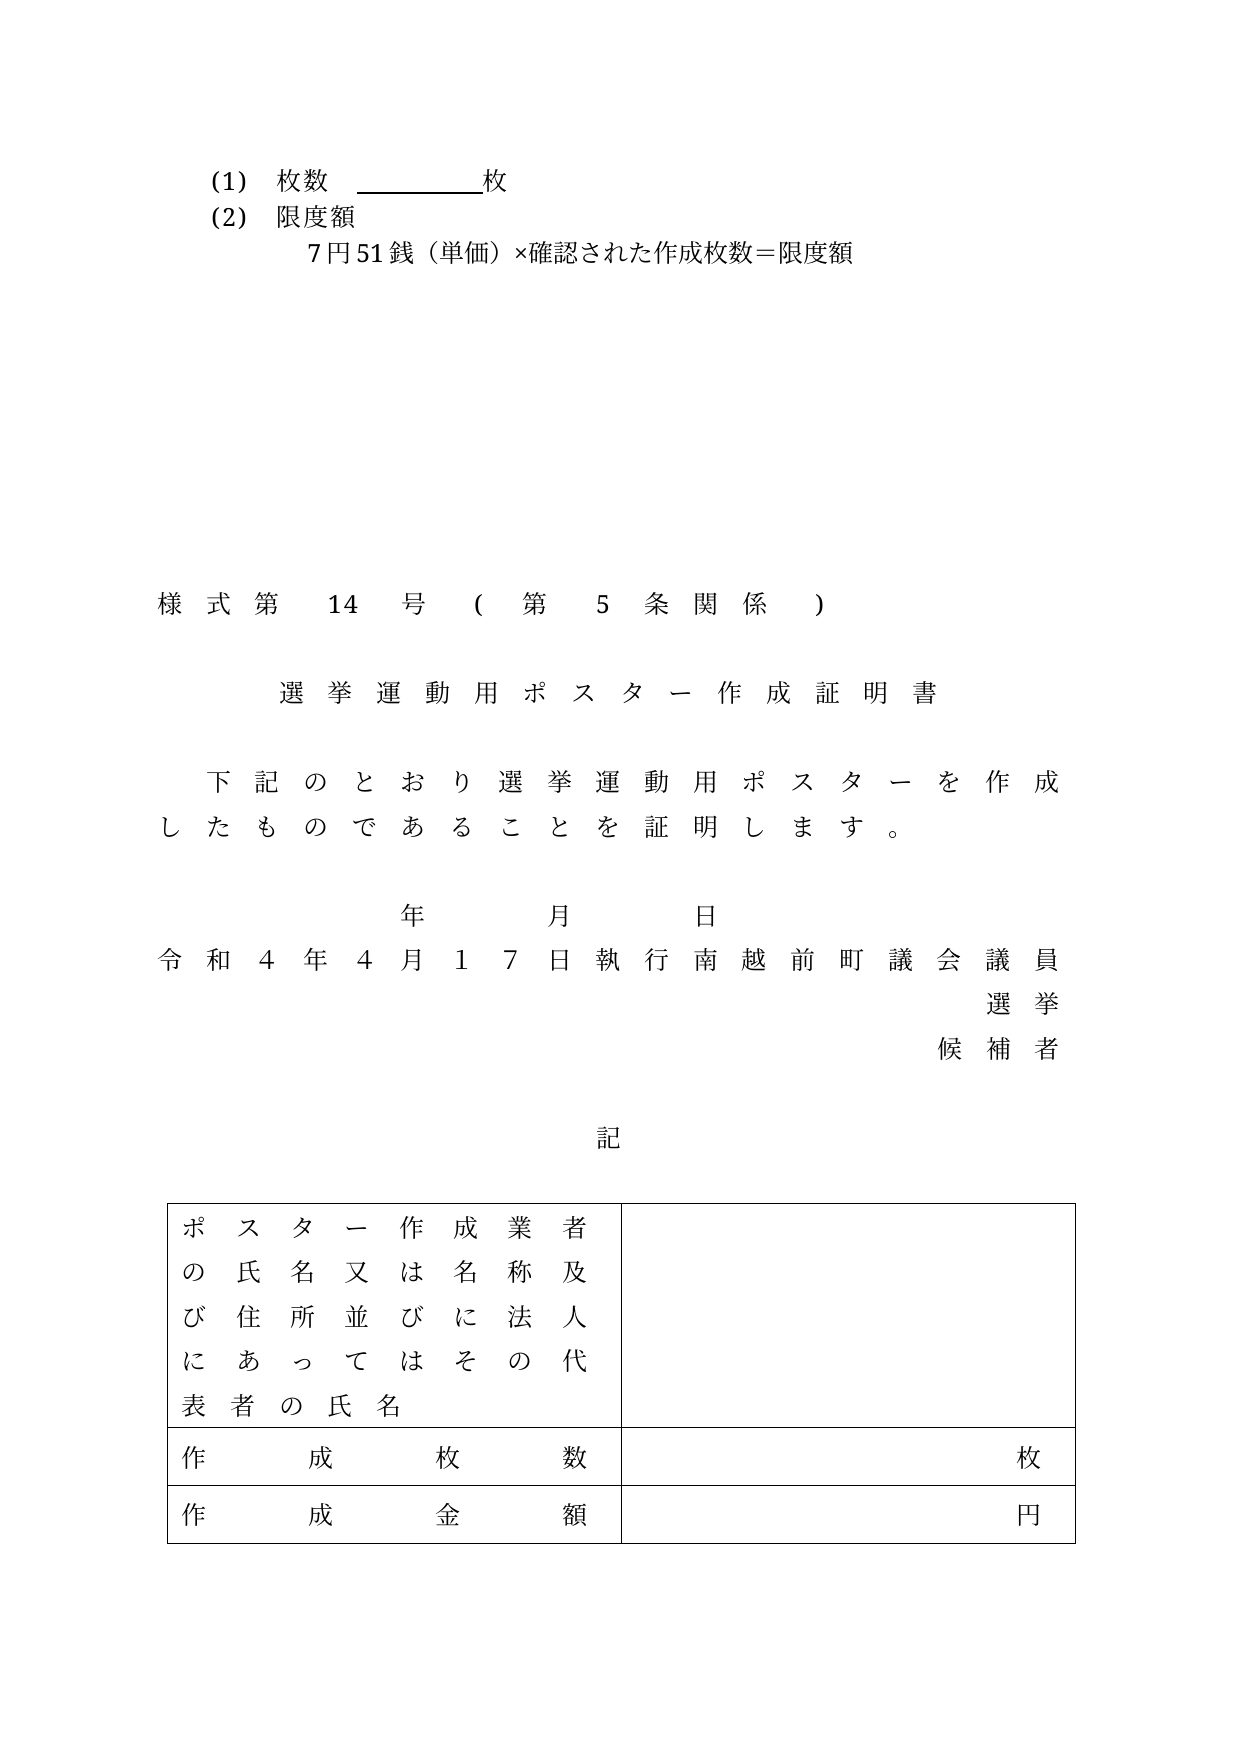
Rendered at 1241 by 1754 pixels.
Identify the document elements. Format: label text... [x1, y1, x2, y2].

text 様式第14号(第5条関係) [157, 581, 1083, 625]
table_cell 円 [622, 1486, 1075, 1542]
table_header [622, 1204, 1075, 1427]
text 選挙運動用ポスター作成証明書 [157, 669, 1083, 714]
table_cell 作成枚数 [168, 1428, 621, 1484]
text 令和４年４月１７日執行南越前町議会議員選挙 [157, 936, 1083, 1025]
text (1) 枚数 枚 [157, 161, 1083, 197]
text (2) 限度額 [157, 197, 1083, 233]
table_cell 作成金額 [168, 1486, 621, 1542]
table_header ポスター作成業者の氏名又は名称及び住所並びに法人にあってはその代表者の氏名 [168, 1204, 621, 1427]
text 下記のとおり選挙運動用ポスターを作成したものであることを証明します。 [157, 758, 1083, 847]
text 7円51銭（単価）×確認された作成枚数＝限度額 [157, 233, 1083, 269]
text 年 月 日 [157, 892, 1083, 936]
text 記 [157, 1114, 1083, 1159]
text 候補者 [157, 1025, 1083, 1070]
table_cell 枚 [622, 1428, 1075, 1484]
